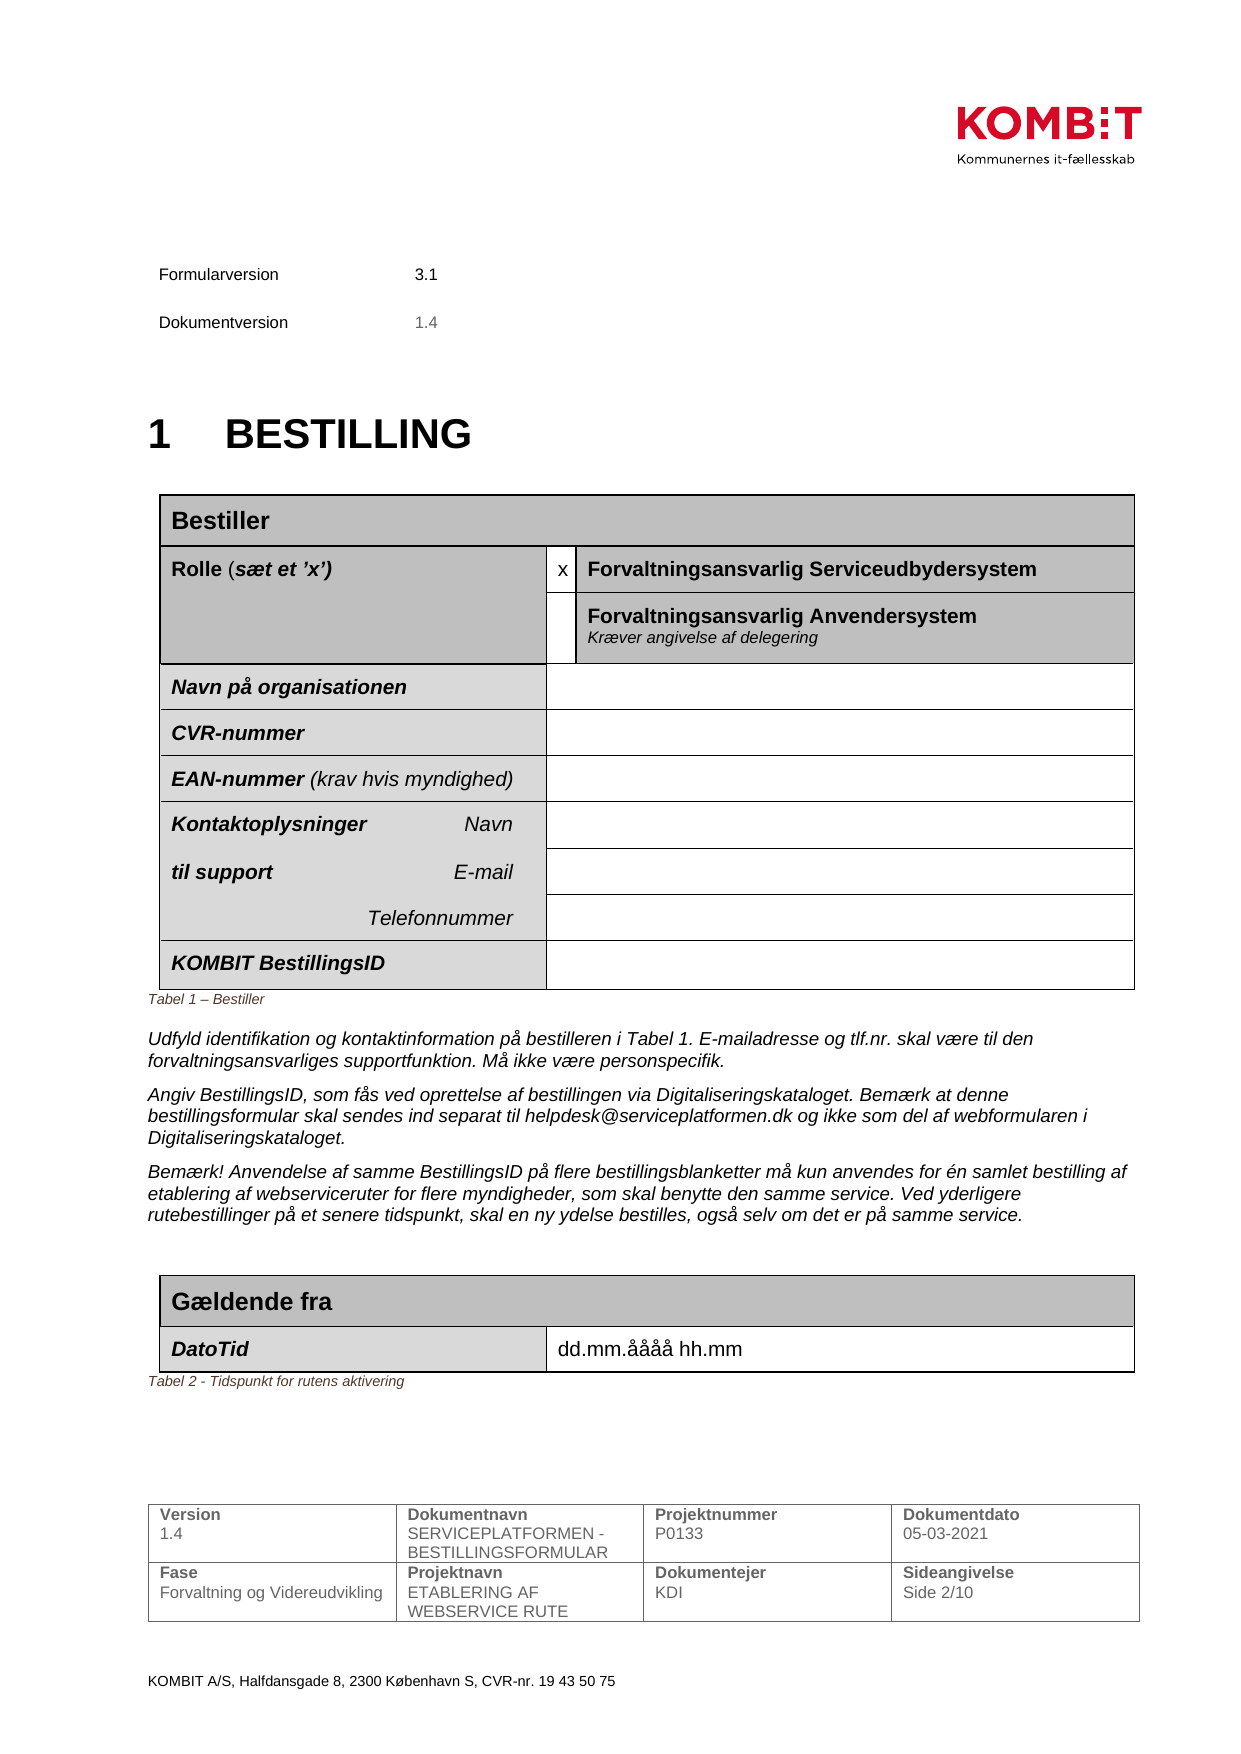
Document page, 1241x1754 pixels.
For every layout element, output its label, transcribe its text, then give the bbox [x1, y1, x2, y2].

table_cell [547, 940, 1134, 989]
table_cell [547, 894, 1134, 940]
table_header Formularversion [147, 264, 316, 313]
table_cell dd.mm.åååå hh.mm [547, 1326, 1134, 1371]
text Tabel 1 – Bestiller [148, 990, 1140, 1007]
table_cell EAN-nummer (krav hvis myndighed) [160, 756, 546, 801]
table_cell x [547, 547, 575, 592]
table_cell [547, 755, 1134, 801]
table_cell til support E-mail [160, 848, 546, 894]
table_cell DatoTid [160, 1327, 546, 1371]
text Udfyld identifikation og kontaktinformation på bestilleren i Tabel 1. E-mailadresse og tlf.nr. skal være til den forvaltningsansvarliges supportfunktion. Må ikke være personspecifik. [148, 1028, 1140, 1071]
table_cell [547, 801, 1134, 848]
table_cell [547, 848, 1134, 894]
table_cell Kontaktoplysninger Navn [160, 802, 546, 848]
table_cell Navn på organisationen [160, 664, 546, 709]
table_cell Rolle (sæt et ’x’) [161, 547, 546, 663]
table_cell Forvaltningsansvarlig Serviceudbydersystem [577, 547, 1134, 592]
table_header 3.1 [316, 264, 449, 313]
table_cell [316, 313, 449, 372]
table_cell [547, 709, 1134, 755]
table_header Gældende fra [161, 1276, 1134, 1326]
table_header Bestiller [161, 496, 1134, 545]
text Tabel 2 - Tidspunkt for rutens aktivering [148, 1372, 1140, 1389]
text Bemærk! Anvendelse af samme BestillingsID på flere bestillingsblanketter må kun anvendes for én samlet bestilling af etablering af webserviceruter for flere myndigheder, som skal benytte den samme service. Ved yderligere rutebestillinger på et senere tidspunkt, skal en ny ydelse bestilles, også selv om det er på samme service. [148, 1161, 1140, 1226]
table_cell [547, 663, 1134, 709]
table_cell Dokumentversion [147, 313, 316, 372]
table_cell CVR-nummer [160, 710, 546, 755]
text Angiv BestillingsID, som fås ved oprettelse af bestillingen via Digitaliseringskataloget. Bemærk at denne bestillingsformular skal sendes ind separat til helpdesk@serviceplatformen.dk og ikke som del af webformularen i Digitaliseringskataloget. [148, 1084, 1140, 1148]
table_cell [547, 593, 575, 663]
table_cell Forvaltningsansvarlig Anvendersystem Kræver angivelse af delegering [577, 593, 1134, 663]
table_cell Telefonnummer [160, 894, 546, 940]
subtitle Bestilling [148, 410, 1140, 458]
table_cell KOMBIT BestillingsID [160, 941, 546, 989]
